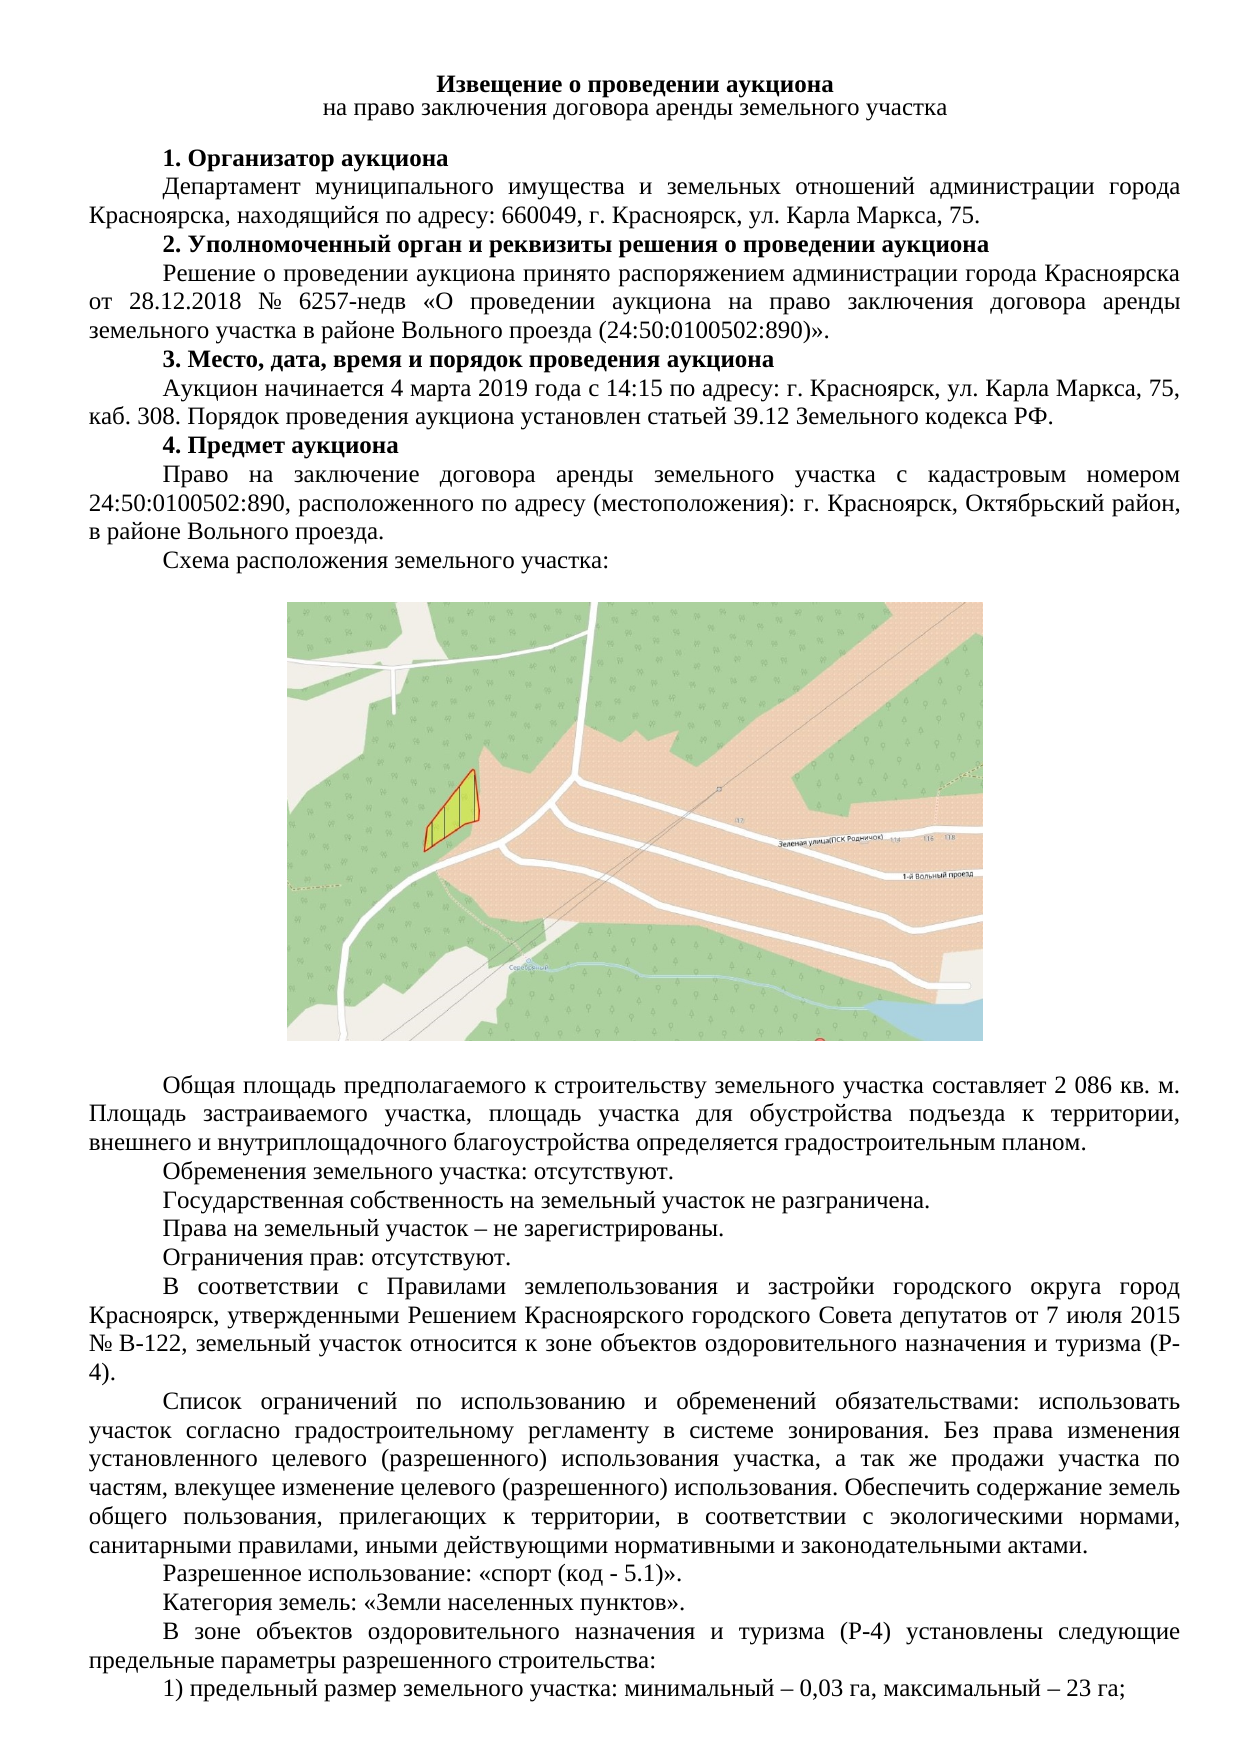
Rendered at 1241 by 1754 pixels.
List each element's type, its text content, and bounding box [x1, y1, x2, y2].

text Извещение о проведении аукциона [89, 74, 1181, 97]
text 4. Предмет аукциона [89, 430, 1181, 459]
text Список ограничений по использованию и обременений обязательствами: использовать участок согласно градостроительному регламенту в системе зонирования. Без права изменения установленного целевого (разрешенного) использования участка, а так же продажи участка по частям, влекущее изменение целевого (разрешенного) использования. Обеспечить содержание земель общего пользования, прилегающих к территории, в соответствии с экологическими нормами, санитарными правилами, иными действующими нормативными и законодательными актами. [89, 1386, 1181, 1558]
text Департамент муниципального имущества и земельных отношений администрации города Красноярска, находящийся по адресу: 660049, г. Красноярск, ул. Карла Маркса, 75. [89, 171, 1181, 229]
list 1. Организатор аукциона [89, 143, 1181, 171]
text Обременения земельного участка: отсутствуют. [89, 1156, 1181, 1185]
list 2. Уполномоченный орган и реквизиты решения о проведении аукциона [89, 229, 1181, 258]
text Решение о проведении аукциона принято распоряжением администрации города Красноярска от 28.12.2018 № 6257-недв «О проведении аукциона на право заключения договора аренды земельного участка в районе Вольного проезда (24:50:0100502:890)». [89, 258, 1181, 344]
text Категория земель: «Земли населенных пунктов». [89, 1587, 1181, 1616]
text 3. Место, дата, время и порядок проведения аукциона [89, 344, 1181, 373]
picture [287, 602, 983, 1041]
text 1) предельный размер земельного участка: минимальный – 0,03 га, максимальный – 23 га; [89, 1673, 1181, 1702]
text на право заключения договора аренды земельного участка [89, 97, 1181, 120]
text Право на заключение договора аренды земельного участка с кадастровым номером 24:50:0100502:890, расположенного по адресу (местоположения): г. Красноярск, Октябрьский район, в районе Вольного проезда. [89, 459, 1181, 545]
text Разрешенное использование: «спорт (код - 5.1)». [89, 1558, 1181, 1587]
text Аукцион начинается 4 марта 2019 года с 14:15 по адресу: г. Красноярск, ул. Карла Маркса, 75, каб. 308. Порядок проведения аукциона установлен статьей 39.12 Земельного кодекса РФ. [89, 373, 1181, 430]
text Схема расположения земельного участка: [89, 545, 1181, 574]
text Права на земельный участок – не зарегистрированы. [89, 1213, 1181, 1242]
text В зоне объектов оздоровительного назначения и туризма (Р-4) установлены следующие предельные параметры разрешенного строительства: [89, 1616, 1181, 1673]
text Государственная собственность на земельный участок не разграничена. [89, 1185, 1181, 1213]
text В соответствии с Правилами землепользования и застройки городского округа город Красноярск, утвержденными Решением Красноярского городского Совета депутатов от 7 июля 2015 № В-122, земельный участок относится к зоне объектов оздоровительного назначения и туризма (Р-4). [89, 1271, 1181, 1386]
text Общая площадь предполагаемого к строительству земельного участка составляет 2 086 кв. м. Площадь застраиваемого участка, площадь участка для обустройства подъезда к территории, внешнего и внутриплощадочного благоустройства определяется градостроительным планом. [89, 1070, 1181, 1156]
text Ограничения прав: отсутствуют. [89, 1242, 1181, 1271]
